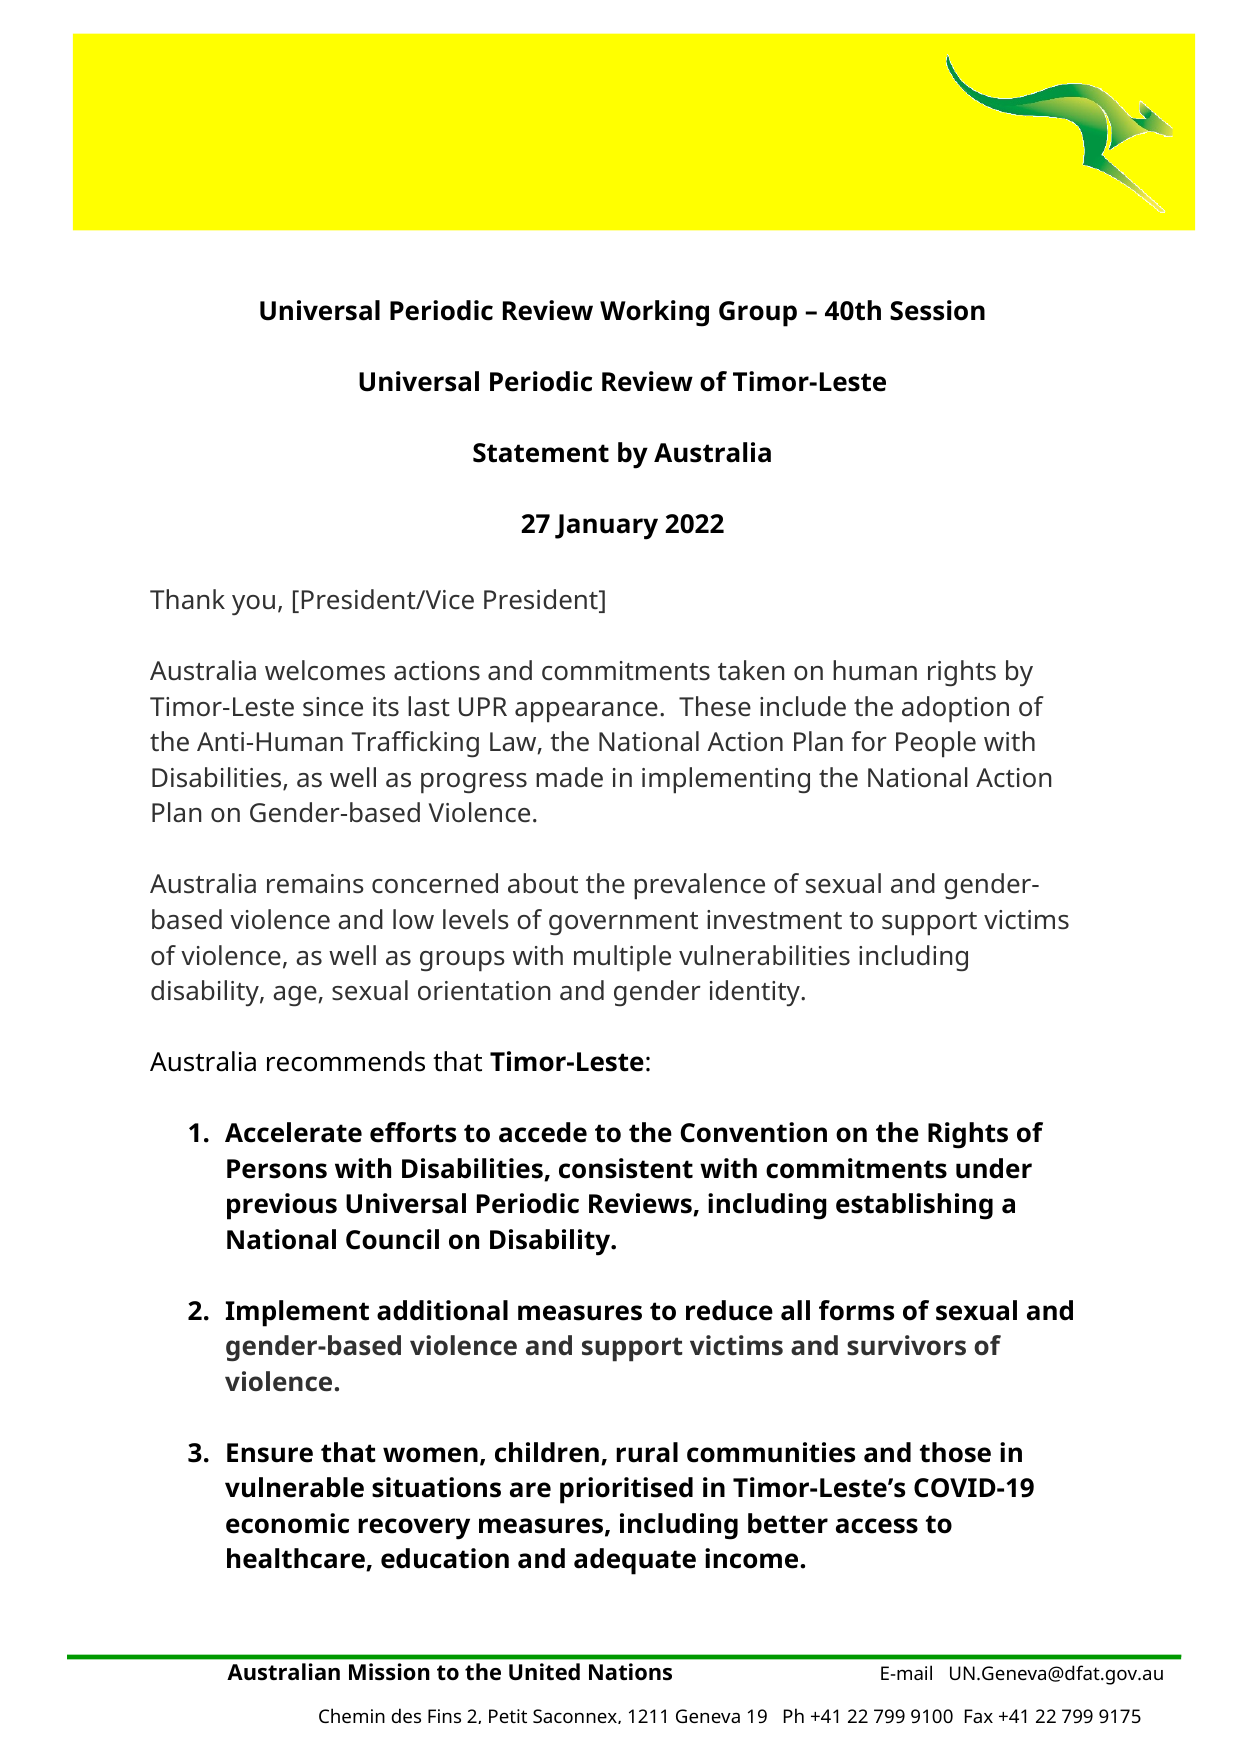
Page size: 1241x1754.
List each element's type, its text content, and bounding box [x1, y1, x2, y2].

text Universal Periodic Review Working Group – 40th Session [150, 292, 1095, 328]
text Statement by Australia [150, 434, 1095, 470]
text Australia recommends that Timor-Leste: [150, 1044, 1090, 1079]
text 27 January 2022 [150, 505, 1095, 541]
list Implement additional measures to reduce all forms of sexual and gender-based violence and support victims and survivors of violence. [187, 1292, 1090, 1399]
text Australia welcomes actions and commitments taken on human rights by Timor-Leste since its last UPR appearance. These include the adoption of the Anti-Human Trafficking Law, the National Action Plan for People with Disabilities, as well as progress made in implementing the National Action Plan on Gender-based Violence. [150, 653, 1090, 831]
text Australia remains concerned about the prevalence of sexual and gender-based violence and low levels of government investment to support victims of violence, as well as groups with multiple vulnerabilities including disability, age, sexual orientation and gender identity. [150, 866, 1090, 1008]
picture [931, 54, 1173, 258]
list Accelerate efforts to accede to the Convention on the Rights of Persons with Disabilities, consistent with commitments under previous Universal Periodic Reviews, including establishing a National Council on Disability. [187, 1115, 1090, 1257]
text Thank you, [President/Vice President] [150, 582, 1090, 617]
list Ensure that women, children, rural communities and those in vulnerable situations are prioritised in Timor-Leste’s COVID-19 economic recovery measures, including better access to healthcare, education and adequate income. [187, 1434, 1090, 1577]
text Universal Periodic Review of Timor-Leste [150, 363, 1095, 399]
